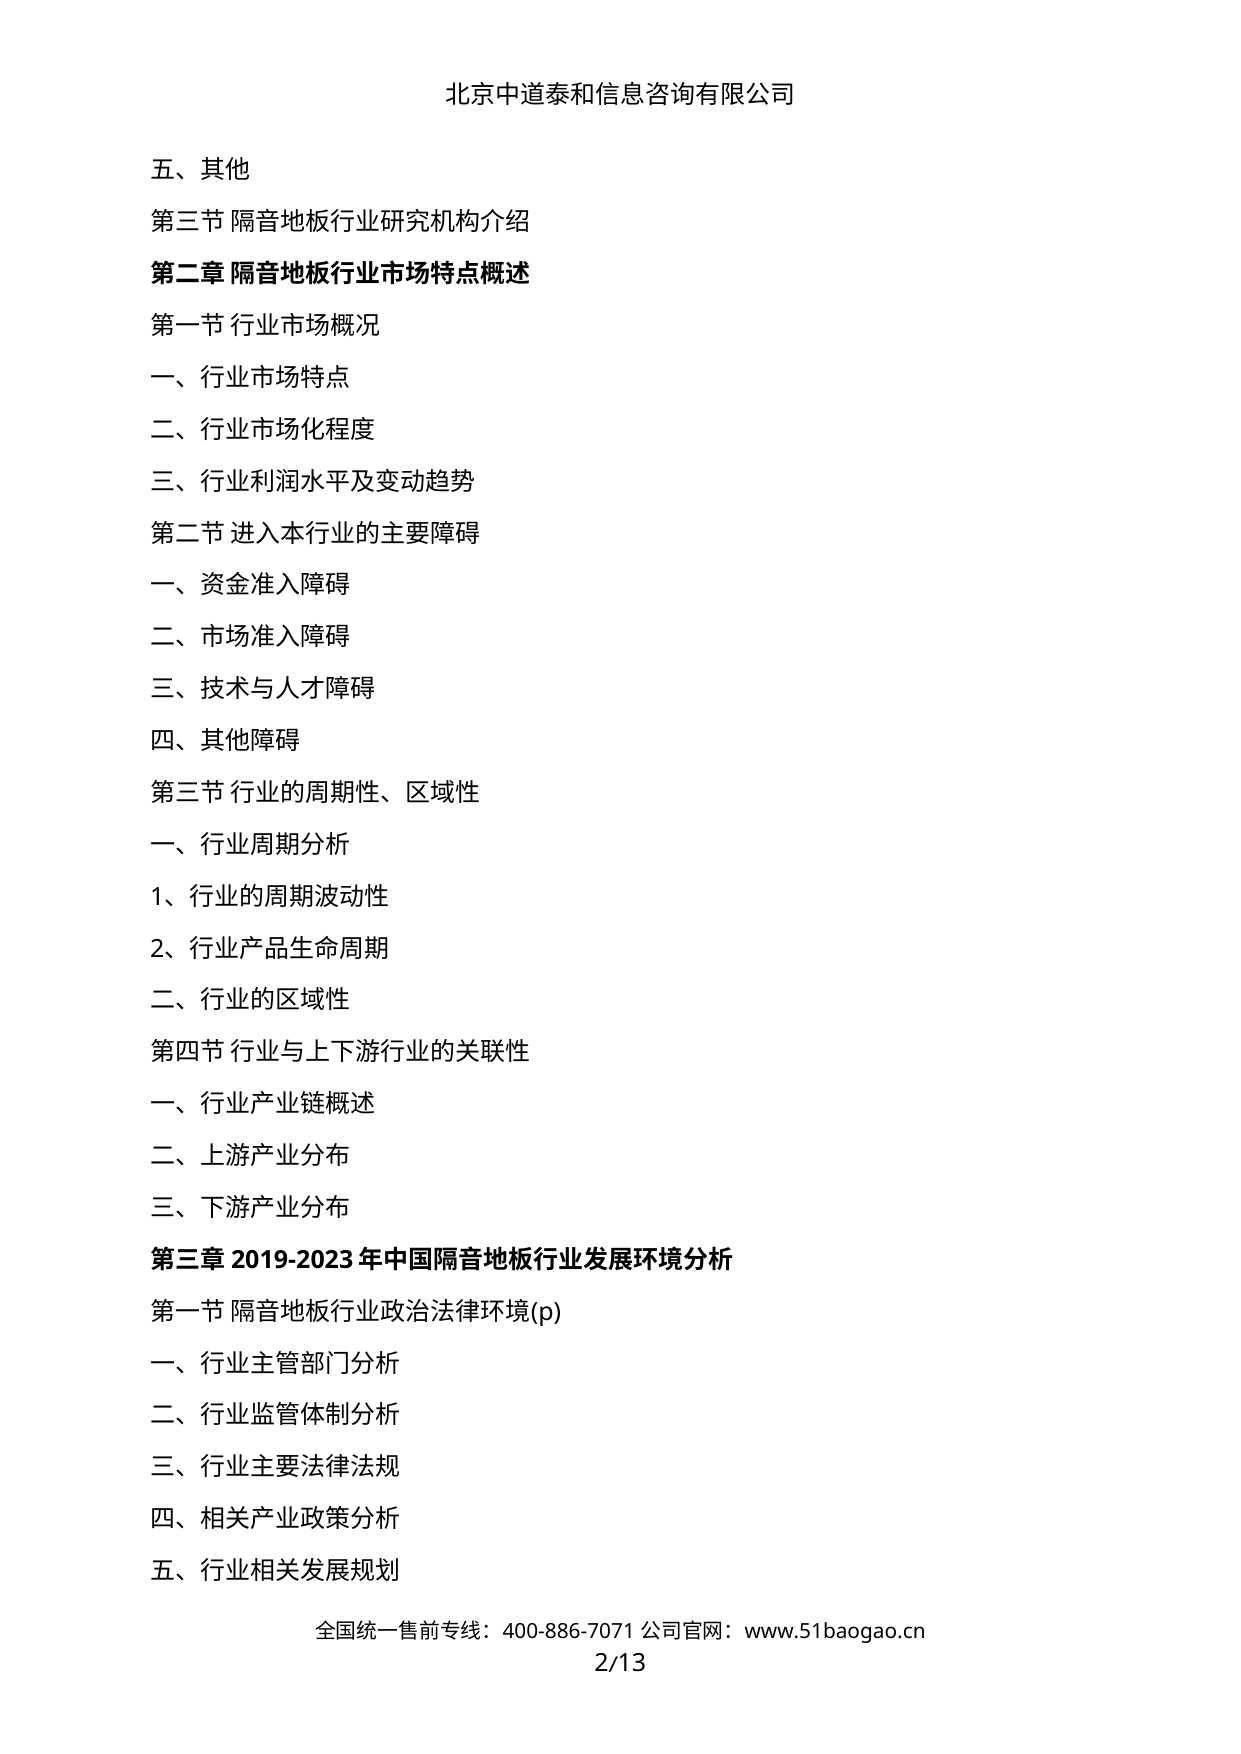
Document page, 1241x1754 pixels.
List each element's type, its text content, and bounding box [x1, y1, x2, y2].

text 五、其他 [150, 150, 1090, 186]
text 第三节 隔音地板行业研究机构介绍 [150, 202, 1090, 238]
text 第二节 进入本行业的主要障碍 [150, 513, 1090, 549]
text 二、行业监管体制分析 [150, 1395, 1090, 1431]
text 一、行业市场特点 [150, 357, 1090, 394]
text 四、其他障碍 [150, 721, 1090, 757]
text 第一节 隔音地板行业政治法律环境(p) [150, 1291, 1090, 1327]
text 1、行业的周期波动性 [150, 876, 1090, 912]
text 三、技术与人才障碍 [150, 669, 1090, 705]
text 2、行业产品生命周期 [150, 928, 1090, 964]
text 第三章 2019-2023年中国隔音地板行业发展环境分析 [150, 1239, 1090, 1276]
text 一、行业产业链概述 [150, 1084, 1090, 1120]
text 二、行业的区域性 [150, 980, 1090, 1016]
text 第一节 行业市场概况 [150, 306, 1090, 342]
text 第三节 行业的周期性、区域性 [150, 772, 1090, 809]
text 一、资金准入障碍 [150, 565, 1090, 601]
text 第二章 隔音地板行业市场特点概述 [150, 254, 1090, 290]
text 三、行业主要法律法规 [150, 1447, 1090, 1483]
text 三、下游产业分布 [150, 1187, 1090, 1224]
text 二、市场准入障碍 [150, 617, 1090, 653]
text 一、行业周期分析 [150, 824, 1090, 861]
text 二、行业市场化程度 [150, 409, 1090, 446]
text 一、行业主管部门分析 [150, 1343, 1090, 1379]
text 五、行业相关发展规划 [150, 1551, 1090, 1587]
text 第四节 行业与上下游行业的关联性 [150, 1032, 1090, 1068]
text 三、行业利润水平及变动趋势 [150, 461, 1090, 497]
text 四、相关产业政策分析 [150, 1499, 1090, 1535]
text 二、上游产业分布 [150, 1136, 1090, 1172]
